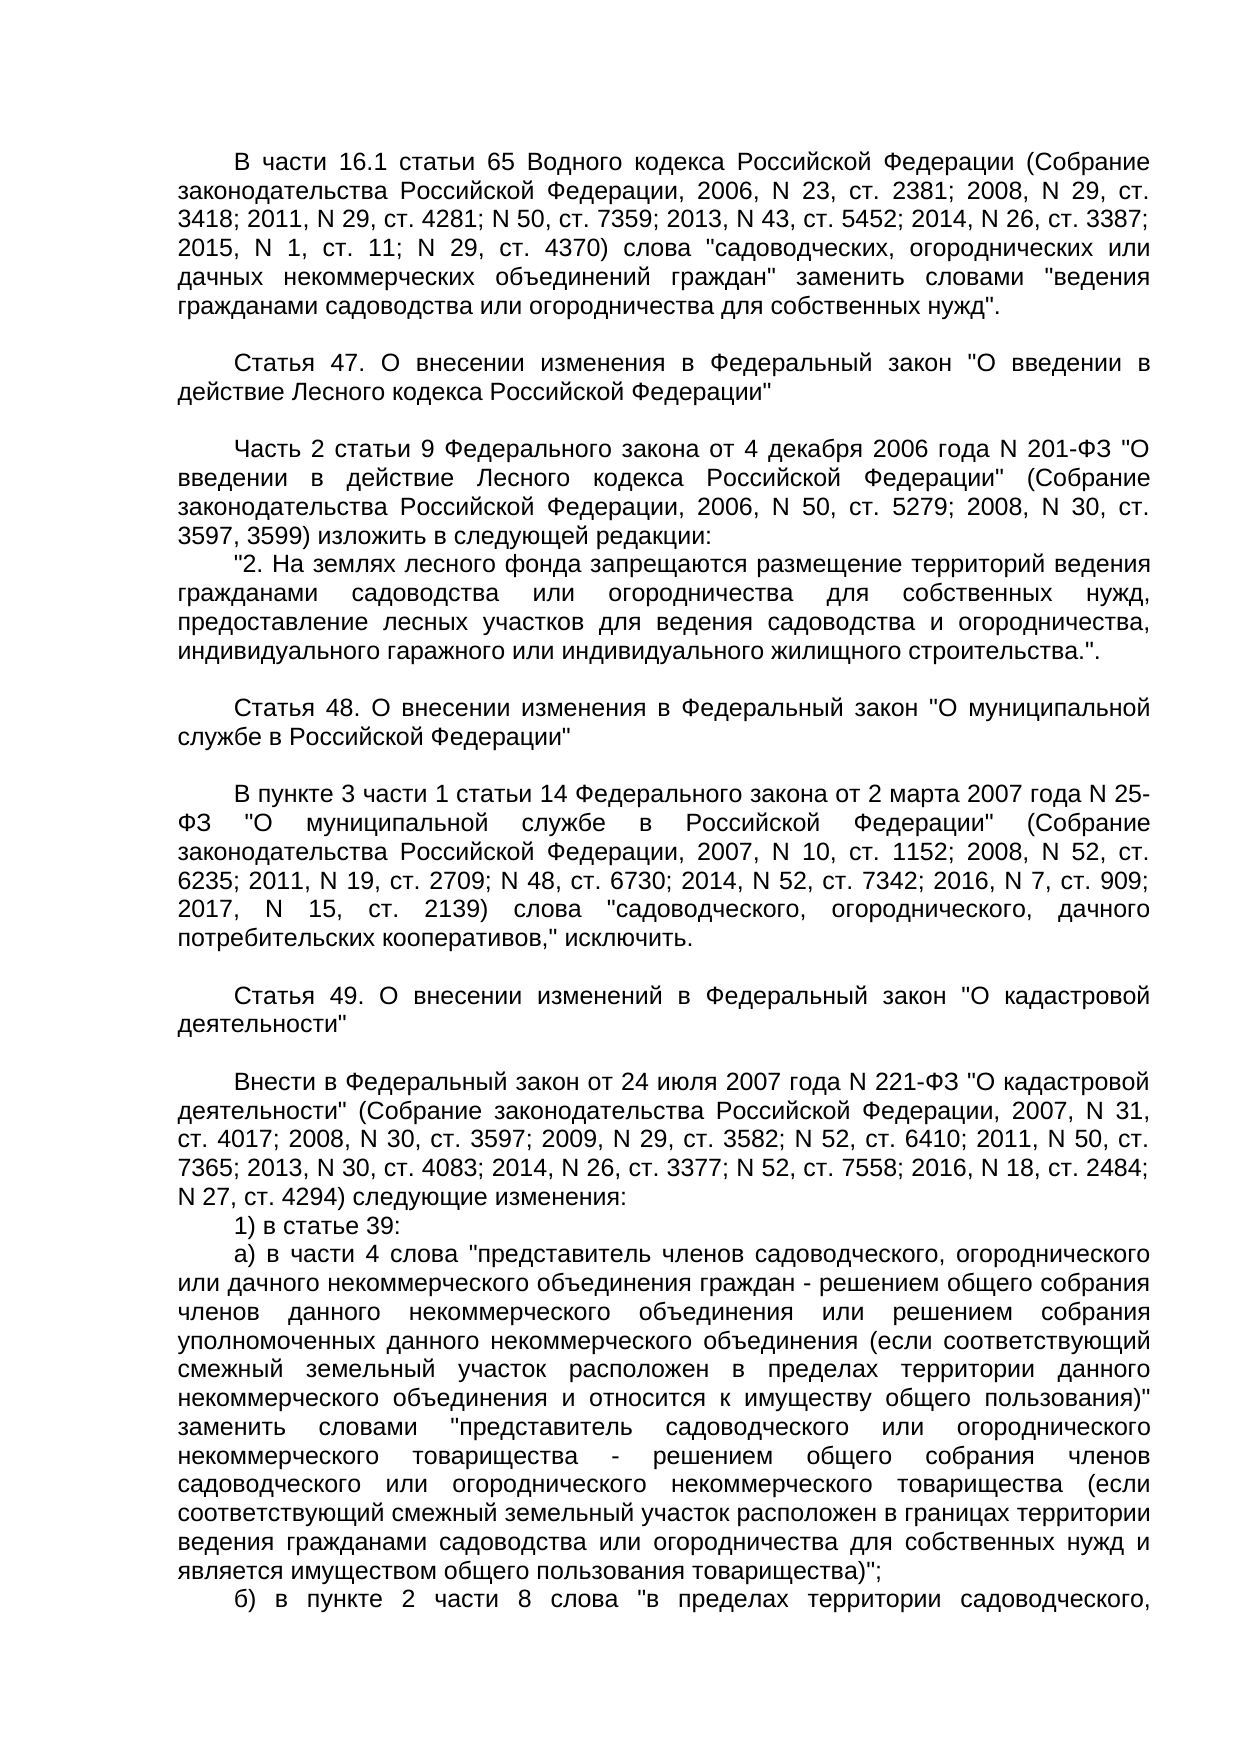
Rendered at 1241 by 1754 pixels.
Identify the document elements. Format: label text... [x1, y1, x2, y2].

text Внести в Федеральный закон от 24 июля 2007 года N 221-ФЗ "О кадастровой деятельности" (Собрание законодательства Российской Федерации, 2007, N 31, ст. 4017; 2008, N 30, ст. 3597; 2009, N 29, ст. 3582; N 52, ст. 6410; 2011, N 50, ст. 7365; 2013, N 30, ст. 4083; 2014, N 26, ст. 3377; N 52, ст. 7558; 2016, N 18, ст. 2484; N 27, ст. 4294) следующие изменения: [177, 1067, 1152, 1211]
text Статья 49. О внесении изменений в Федеральный закон "О кадастровой деятельности" [177, 981, 1152, 1038]
text "2. На землях лесного фонда запрещаются размещение территорий ведения гражданами садоводства или огородничества для собственных нужд, предоставление лесных участков для ведения садоводства и огородничества, индивидуального гаражного или индивидуального жилищного строительства.". [177, 549, 1152, 664]
text Часть 2 статьи 9 Федерального закона от 4 декабря 2006 года N 201-ФЗ "О введении в действие Лесного кодекса Российской Федерации" (Собрание законодательства Российской Федерации, 2006, N 50, ст. 5279; 2008, N 30, ст. 3597, 3599) изложить в следующей редакции: [177, 434, 1152, 549]
text Статья 48. О внесении изменения в Федеральный закон "О муниципальной службе в Российской Федерации" [177, 693, 1152, 751]
text а) в части 4 слова "представитель членов садоводческого, огороднического или дачного некоммерческого объединения граждан - решением общего собрания членов данного некоммерческого объединения или решением собрания уполномоченных данного некоммерческого объединения (если соответствующий смежный земельный участок расположен в пределах территории данного некоммерческого объединения и относится к имуществу общего пользования)" заменить словами "представитель садоводческого или огороднического некоммерческого товарищества - решением общего собрания членов садоводческого или огороднического некоммерческого товарищества (если соответствующий смежный земельный участок расположен в границах территории ведения гражданами садоводства или огородничества для собственных нужд и является имуществом общего пользования товарищества)"; [177, 1239, 1152, 1584]
text 1) в статье 39: [177, 1211, 1152, 1239]
text Статья 47. О внесении изменения в Федеральный закон "О введении в действие Лесного кодекса Российской Федерации" [177, 348, 1152, 406]
text В пункте 3 части 1 статьи 14 Федерального закона от 2 марта 2007 года N 25-ФЗ "О муниципальной службе в Российской Федерации" (Собрание законодательства Российской Федерации, 2007, N 10, ст. 1152; 2008, N 52, ст. 6235; 2011, N 19, ст. 2709; N 48, ст. 6730; 2014, N 52, ст. 7342; 2016, N 7, ст. 909; 2017, N 15, ст. 2139) слова "садоводческого, огороднического, дачного потребительских кооперативов," исключить. [177, 779, 1152, 952]
text В части 16.1 статьи 65 Водного кодекса Российской Федерации (Собрание законодательства Российской Федерации, 2006, N 23, ст. 2381; 2008, N 29, ст. 3418; 2011, N 29, ст. 4281; N 50, ст. 7359; 2013, N 43, ст. 5452; 2014, N 26, ст. 3387; 2015, N 1, ст. 11; N 29, ст. 4370) слова "садоводческих, огороднических или дачных некоммерческих объединений граждан" заменить словами "ведения гражданами садоводства или огородничества для собственных нужд". [177, 147, 1152, 319]
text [177, 1584, 1152, 1613]
